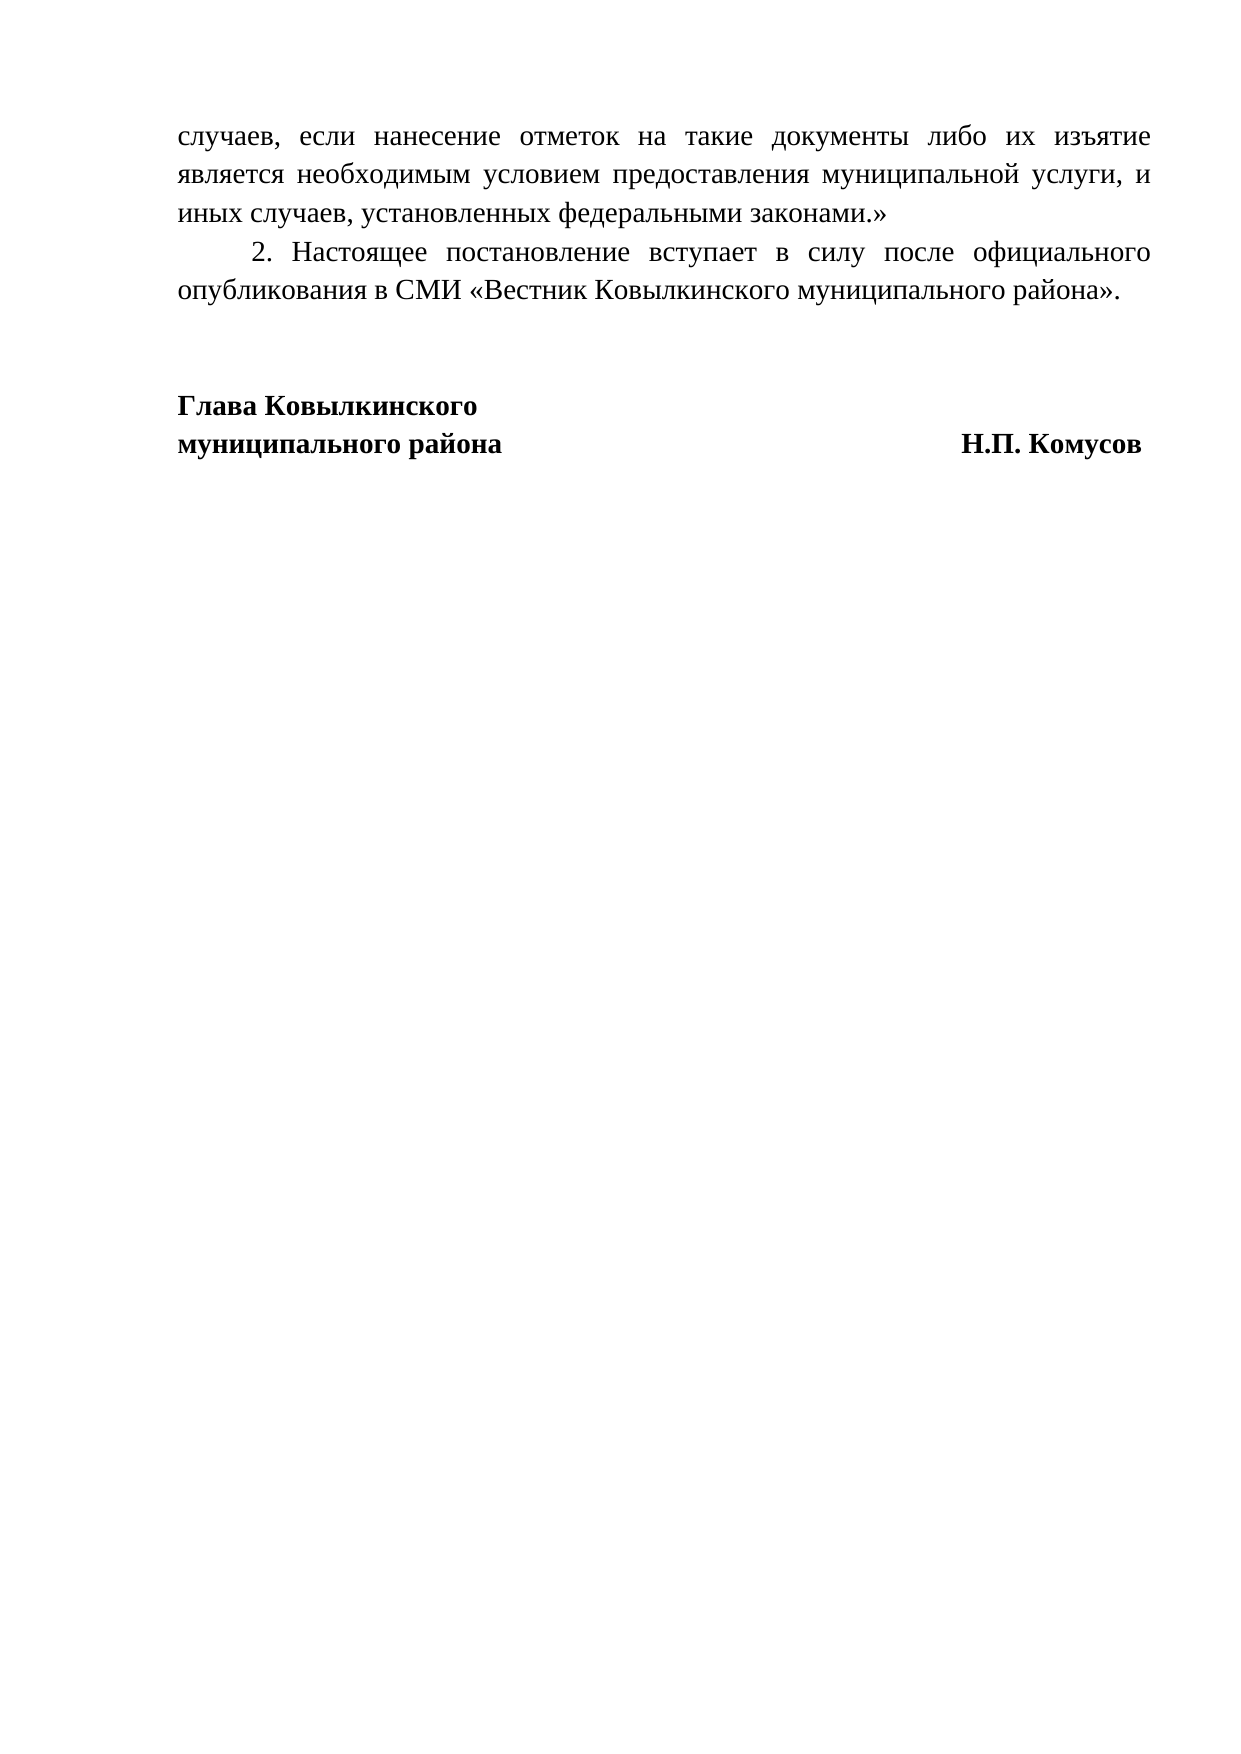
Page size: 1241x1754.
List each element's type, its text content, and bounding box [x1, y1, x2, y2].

text муниципального района Н.П. Комусов [177, 426, 1152, 460]
text Глава Ковылкинского [177, 388, 1152, 421]
text 2. Настоящее постановление вступает в силу после официального опубликования в СМИ «Вестник Ковылкинского муниципального района». [177, 234, 1152, 306]
text случаев, если нанесение отметок на такие документы либо их изъятие является необходимым условием предоставления муниципальной услуги, и иных случаев, установленных федеральными законами.» [177, 118, 1152, 229]
